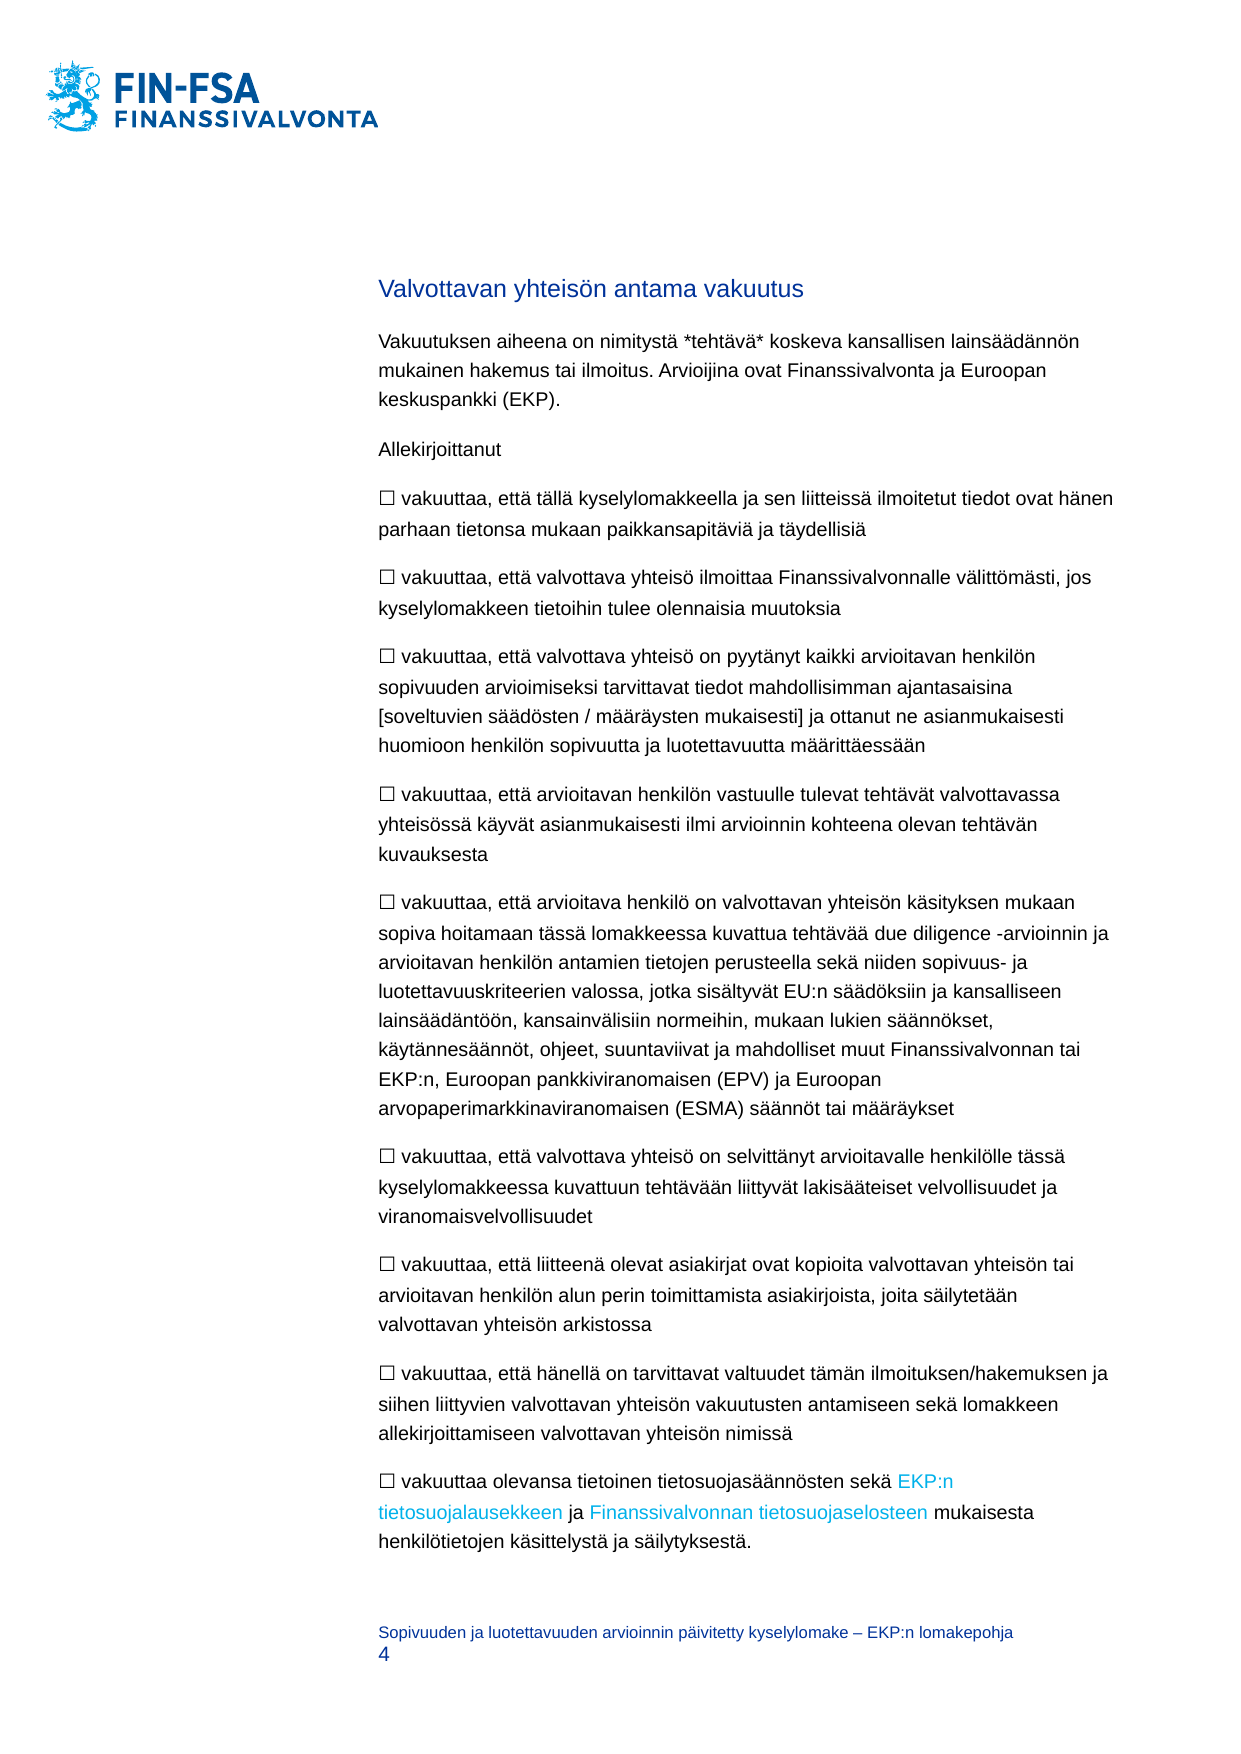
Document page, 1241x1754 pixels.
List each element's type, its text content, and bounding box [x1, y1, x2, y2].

subtitle Valvottavan yhteisön antama vakuutus [378, 269, 1122, 303]
text vakuuttaa, että hänellä on tarvittavat valtuudet tämän ilmoituksen/hakemuksen ja siihen liittyvien valvottavan yhteisön vakuutusten antamiseen sekä lomakkeen allekirjoittamiseen valvottavan yhteisön nimissä [378, 1357, 1122, 1444]
text vakuuttaa olevansa tietoinen tietosuojasäännösten sekä EKP:n tietosuojalausekkeen ja Finanssivalvonnan tietosuojaselosteen mukaisesta henkilötietojen käsittelystä ja säilytyksestä. [378, 1465, 1122, 1553]
text vakuuttaa, että valvottava yhteisö ilmoittaa Finanssivalvonnalle välittömästi, jos kyselylomakkeen tietoihin tulee olennaisia muutoksia [378, 561, 1122, 619]
text vakuuttaa, että liitteenä olevat asiakirjat ovat kopioita valvottavan yhteisön tai arvioitavan henkilön alun perin toimittamista asiakirjoista, joita säilytetään valvottavan yhteisön arkistossa [378, 1248, 1122, 1336]
text vakuuttaa, että tällä kyselylomakkeella ja sen liitteissä ilmoitetut tiedot ovat hänen parhaan tietonsa mukaan paikkansapitäviä ja täydellisiä [378, 482, 1122, 540]
text vakuuttaa, että arvioitavan henkilön vastuulle tulevat tehtävät valvottavassa yhteisössä käyvät asianmukaisesti ilmi arvioinnin kohteena olevan tehtävän kuvauksesta [378, 778, 1122, 865]
text vakuuttaa, että valvottava yhteisö on pyytänyt kaikki arvioitavan henkilön sopivuuden arvioimiseksi tarvittavat tiedot mahdollisimman ajantasaisina [soveltuvien säädösten / määräysten mukaisesti] ja ottanut ne asianmukaisesti huomioon henkilön sopivuutta ja luotettavuutta määrittäessään [378, 640, 1122, 757]
text vakuuttaa, että valvottava yhteisö on selvittänyt arvioitavalle henkilölle tässä kyselylomakkeessa kuvattuun tehtävään liittyvät lakisääteiset velvollisuudet ja viranomaisvelvollisuudet [378, 1140, 1122, 1228]
text Allekirjoittanut [378, 432, 1122, 461]
text vakuuttaa, että arvioitava henkilö on valvottavan yhteisön käsityksen mukaan sopiva hoitamaan tässä lomakkeessa kuvattua tehtävää due diligence ‑arvioinnin ja arvioitavan henkilön antamien tietojen perusteella sekä niiden sopivuus- ja luotettavuuskriteerien valossa, jotka sisältyvät EU:n säädöksiin ja kansalliseen lainsäädäntöön, kansainvälisiin normeihin, mukaan lukien säännökset, käytännesäännöt, ohjeet, suuntaviivat ja mahdolliset muut Finanssivalvonnan tai EKP:n, Euroopan pankkiviranomaisen (EPV) ja Euroopan arvopaperimarkkinaviranomaisen (ESMA) säännöt tai määräykset [378, 886, 1122, 1119]
text Vakuutuksen aiheena on nimitystä koskeva kansallisen lainsäädännön mukainen hakemus tai ilmoitus. Arvioijina ovat Finanssivalvonta ja Euroopan keskuspankki (EKP). [378, 323, 1122, 411]
